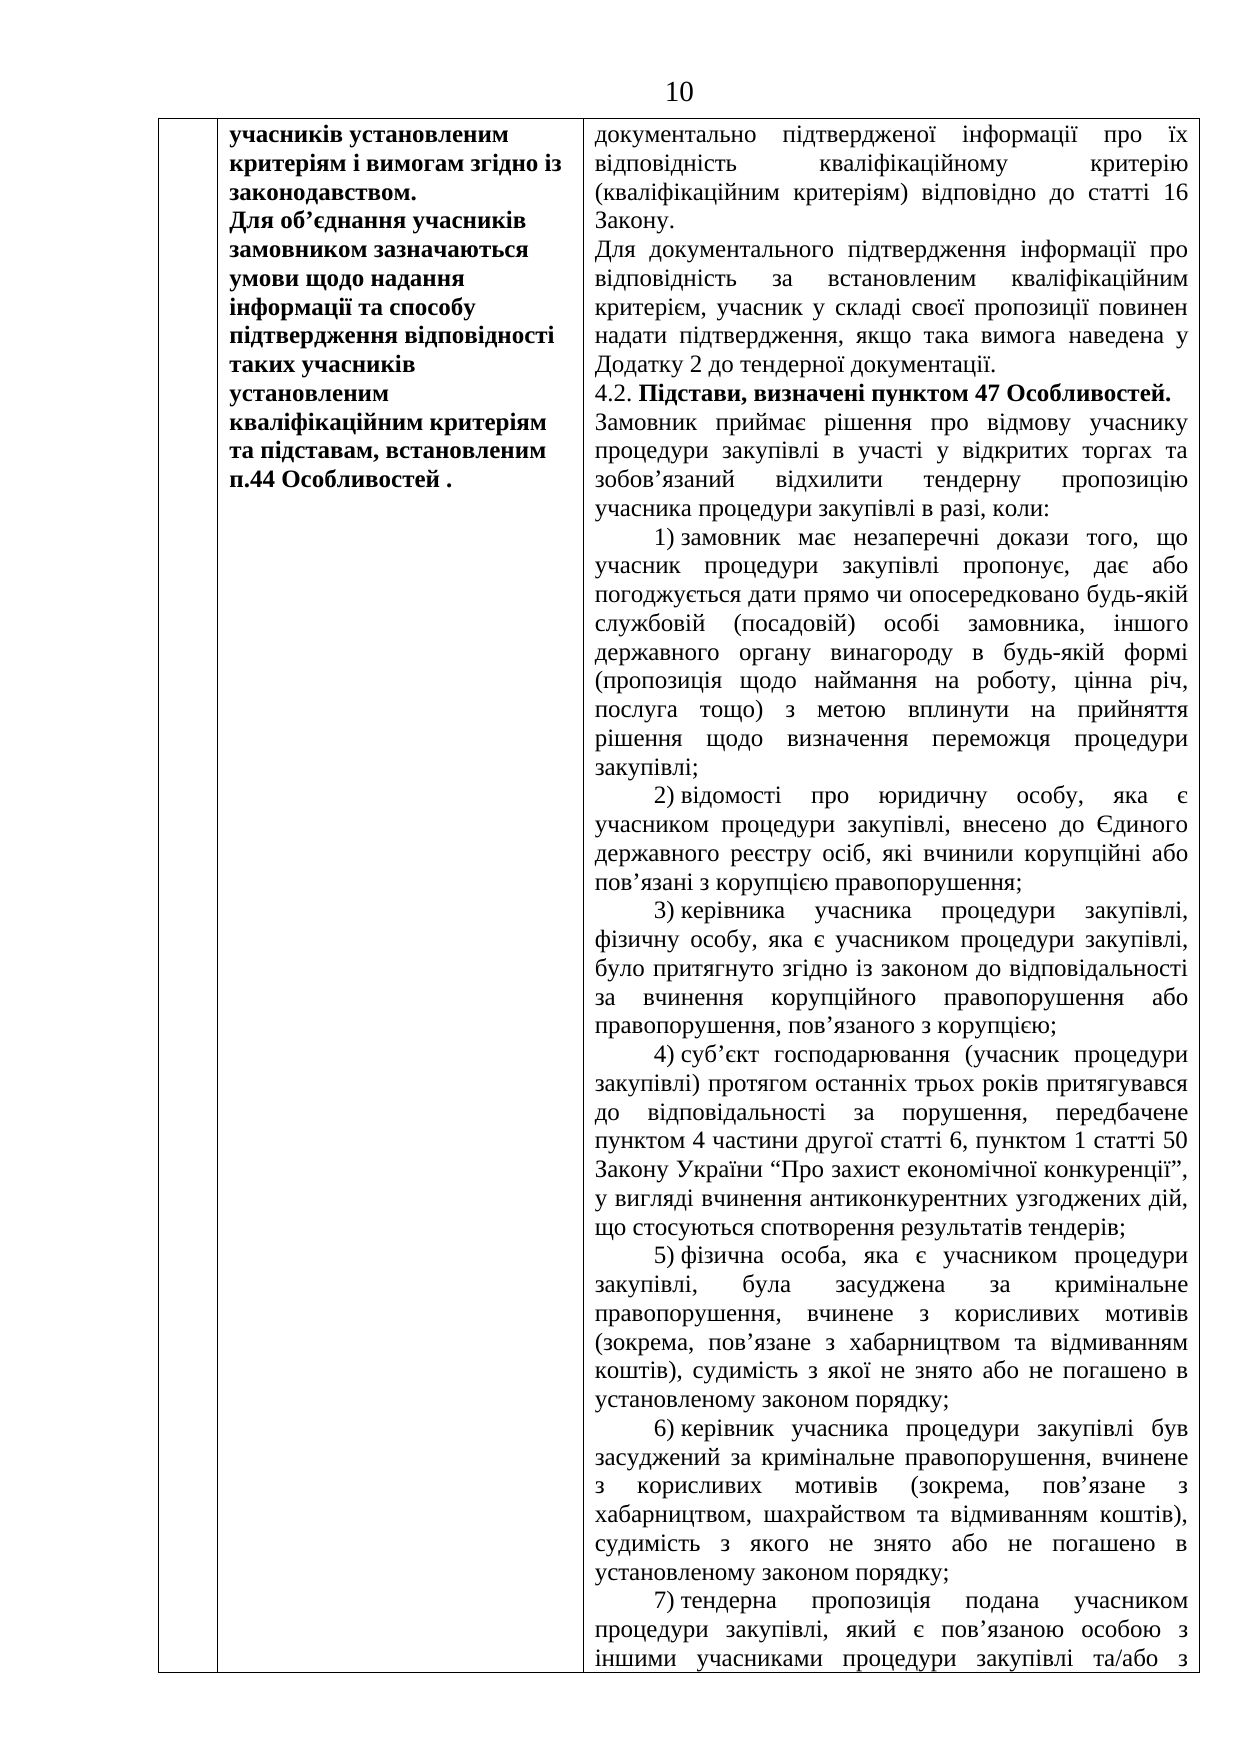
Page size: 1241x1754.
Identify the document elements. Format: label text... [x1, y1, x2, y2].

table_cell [218, 119, 583, 1672]
table_cell 4 [159, 119, 217, 1672]
